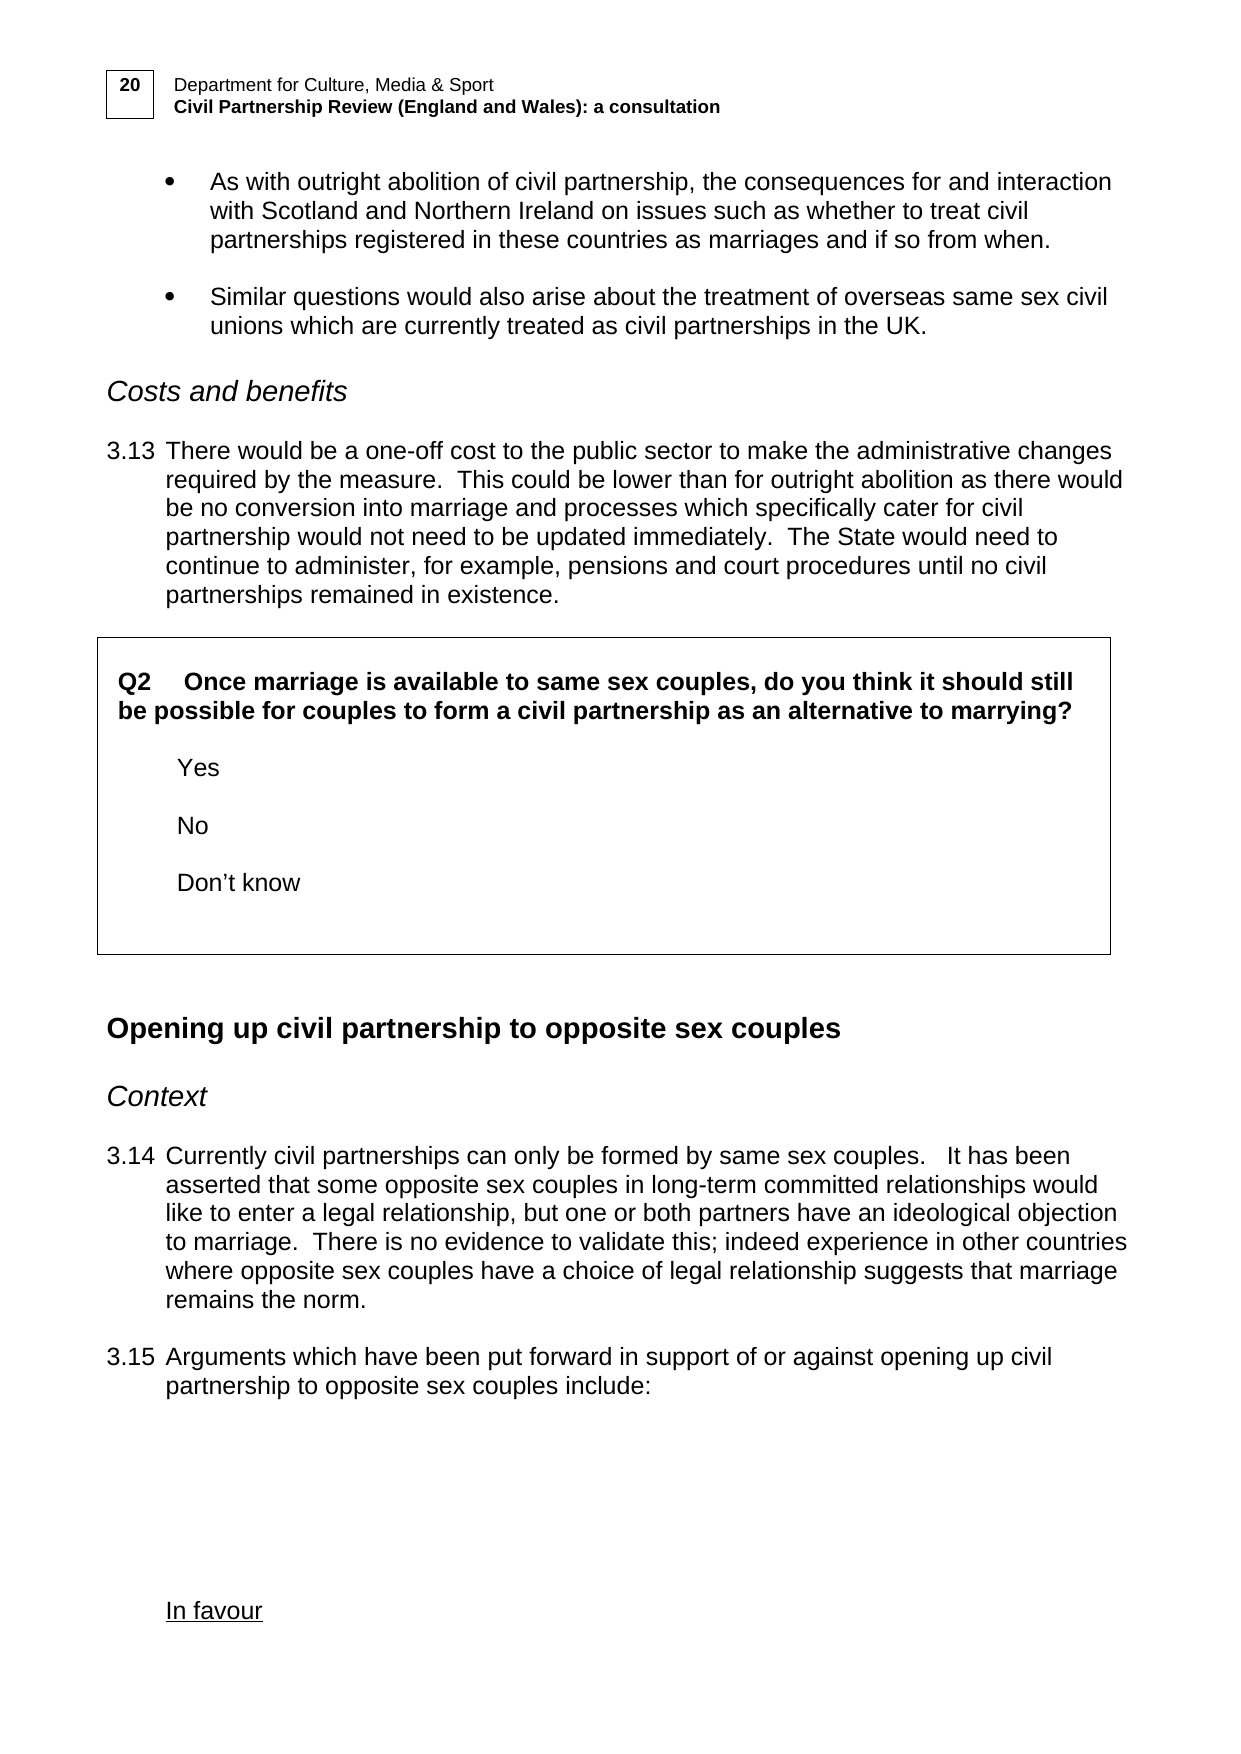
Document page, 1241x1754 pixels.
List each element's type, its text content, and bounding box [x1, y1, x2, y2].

text 3.14 Currently civil partnerships can only be formed by same sex couples. It has been asserted that some opposite sex couples in long-term committed relationships would like to enter a legal relationship, but one or both partners have an ideological objection to marriage. There is no evidence to validate this; indeed experience in other countries where opposite sex couples have a choice of legal relationship suggests that marriage remains the norm. [106, 1141, 1134, 1313]
text In favour [165, 1596, 1134, 1625]
list 3.13 There would be a one-off cost to the public sector to make the administrative changes required by the measure. This could be lower than for outright abolition as there would be no conversion into marriage and processes which specifically cater for civil partnership would not need to be updated immediately. The State would need to continue to administer, for example, pensions and court procedures until no civil partnerships remained in existence. [106, 436, 1134, 608]
table_header Q2 Once marriage is available to same sex couples, do you think it should still be possible for couples to form a civil partnership as an alternative to marrying? Yes No Don’t know [98, 638, 1110, 954]
text Context [106, 1078, 1134, 1112]
subtitle Opening up civil partnership to opposite sex couples [106, 1011, 1134, 1045]
list Similar questions would also arise about the treatment of overseas same sex civil unions which are currently treated as civil partnerships in the UK. [165, 282, 1134, 340]
text 3.15 Arguments which have been put forward in support of or against opening up civil partnership to opposite sex couples include: [106, 1342, 1134, 1399]
list As with outright abolition of civil partnership, the consequences for and interaction with Scotland and Northern Ireland on issues such as whether to treat civil partnerships registered in these countries as marriages and if so from when. [165, 167, 1134, 254]
list Costs and benefits [106, 373, 1134, 407]
